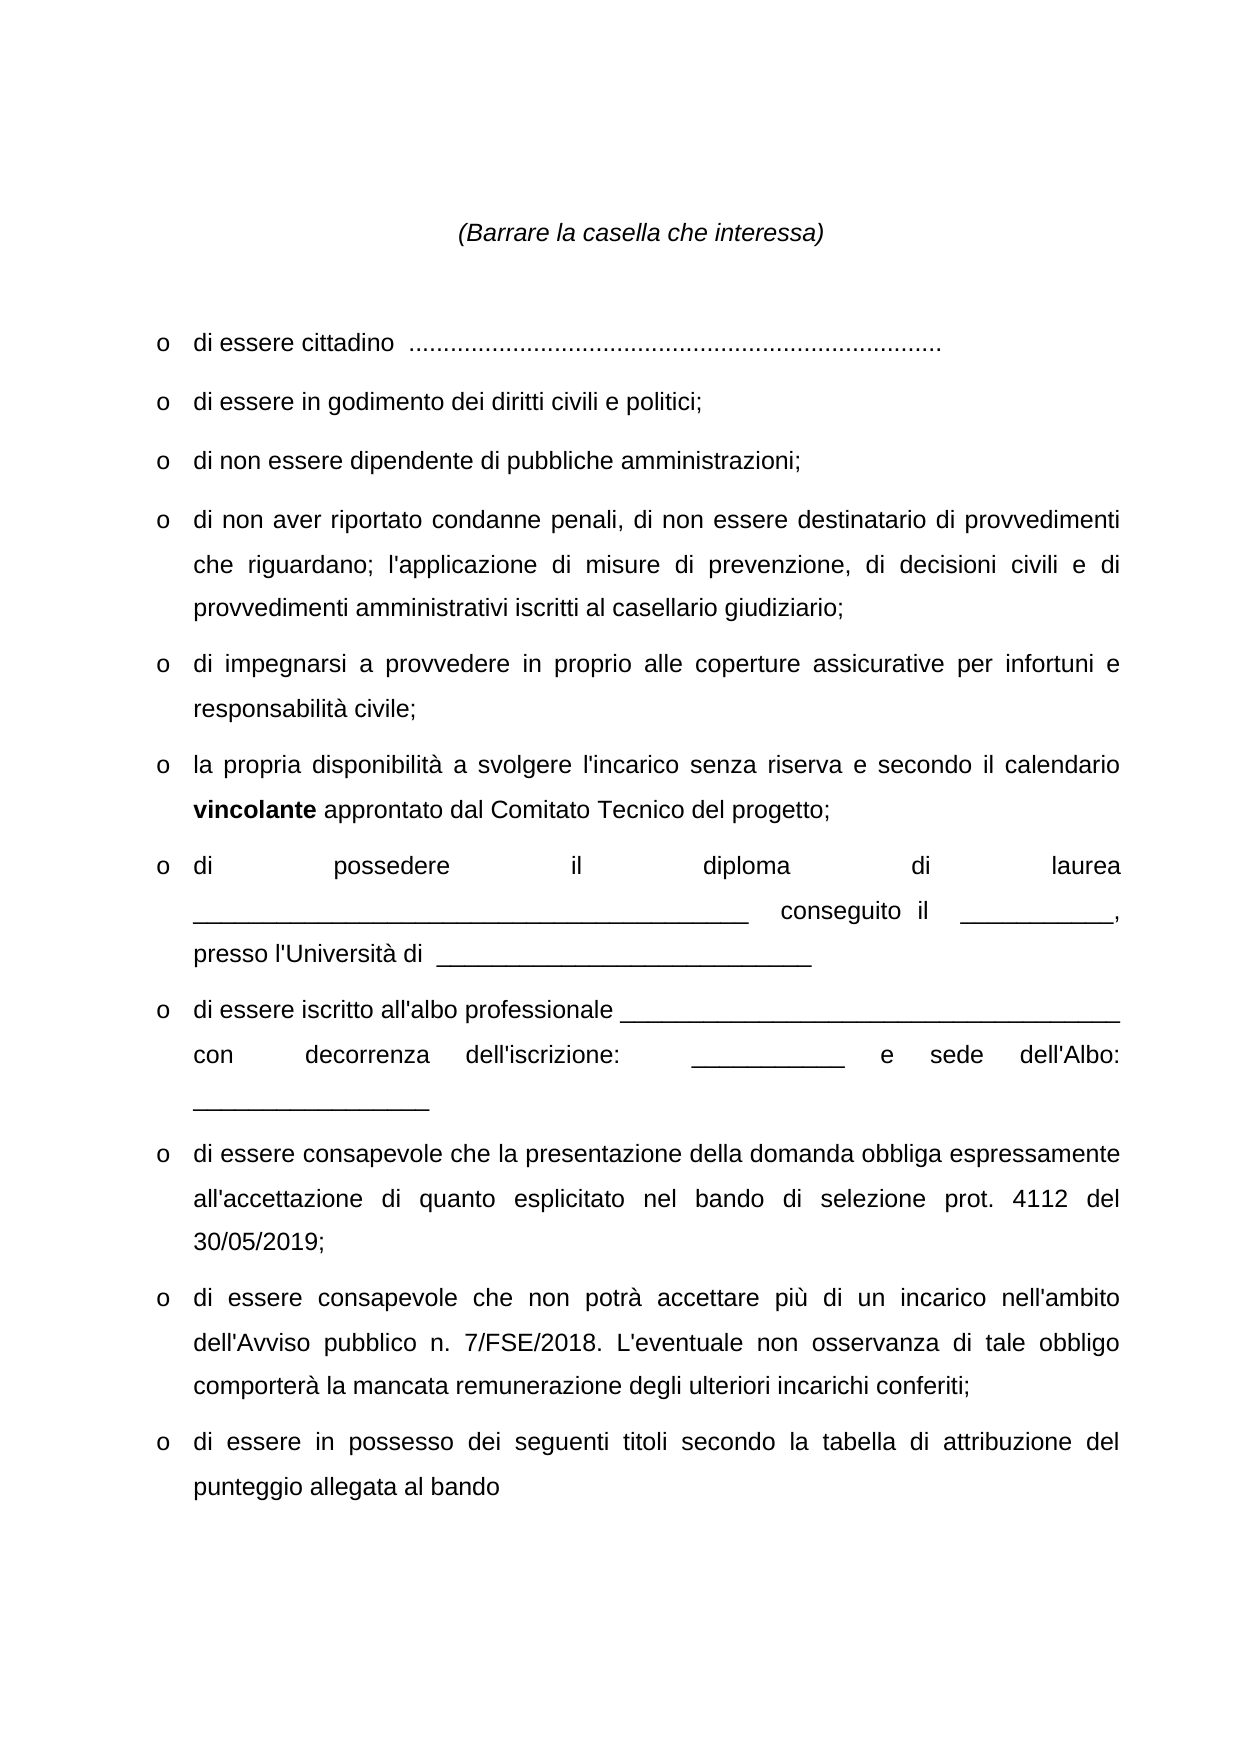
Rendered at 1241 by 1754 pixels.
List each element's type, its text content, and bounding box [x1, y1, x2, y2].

list di essere iscritto all'albo professionale ____________________________________ con decorrenza dell'iscrizione: ___________ e sede dell'Albo: _________________ [156, 995, 1122, 1112]
list di essere consapevole che la presentazione della domanda obbliga espressamente all'accettazione di quanto esplicitato nel bando di selezione prot. 4112 del 30/05/2019; [156, 1139, 1122, 1256]
list di essere in godimento dei diritti civili e politici; [156, 387, 944, 418]
list di essere consapevole che non potrà accettare più di un incarico nell'ambito dell'Avviso pubblico n. 7/FSE/2018. L'eventuale non osservanza di tale obbligo comporterà la mancata remunerazione degli ulteriori incarichi conferiti; [156, 1283, 1122, 1400]
list di non aver riportato condanne penali, di non essere destinatario di provvedimenti che riguardano; l'applicazione di misure di prevenzione, di decisioni civili e di provvedimenti amministrativi iscritti al casellario giudiziario; [156, 505, 1122, 622]
list di essere cittadino ............................................................................. [156, 328, 944, 359]
list di non essere dipendente di pubbliche amministrazioni; [156, 446, 944, 477]
text (Barrare la casella che interessa) [154, 218, 944, 247]
list la propria disponibilità a svolgere l'incarico senza riserva e secondo il calendario vincolante approntato dal Comitato Tecnico del progetto; [156, 750, 1122, 824]
list di impegnarsi a provvedere in proprio alle coperture assicurative per infortuni e responsabilità civile; [156, 649, 1122, 723]
list di possedere il diploma di laurea ________________________________________ conseguito il ___________, presso l'Università di ___________________________ [156, 851, 1122, 968]
list di essere in possesso dei seguenti titoli secondo la tabella di attribuzione del punteggio allegata al bando [156, 1427, 1122, 1501]
